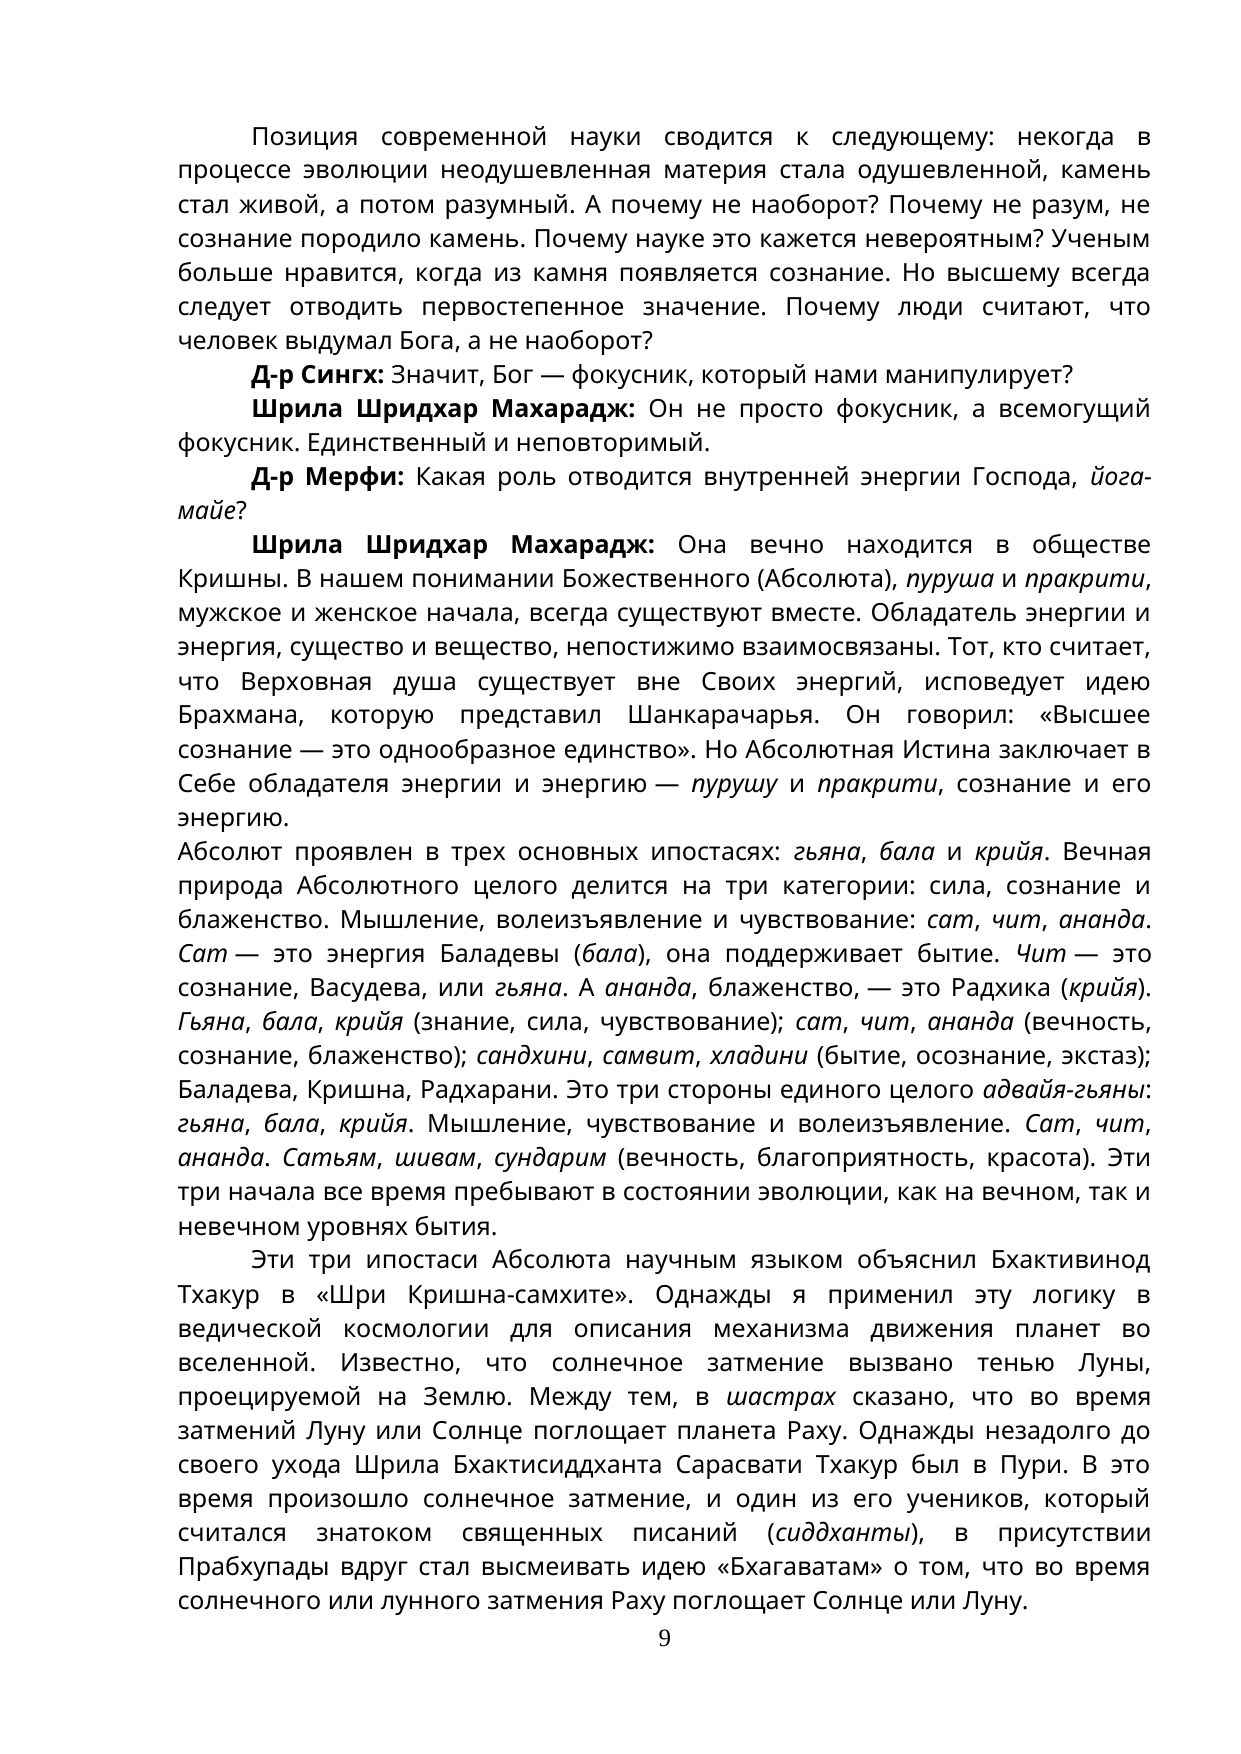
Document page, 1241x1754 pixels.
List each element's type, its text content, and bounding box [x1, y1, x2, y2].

text Д-р Сингх: Значит, Бог — фокусник, который нами манипулирует? [177, 357, 1152, 391]
text Шрила Шридхар Махарадж: Она вечно находится в обществе Кришны. В нашем понимании Божественного (Абсолюта), пуруша и пракрити, мужское и женское начала, всегда существуют вместе. Обладатель энергии и энергия, существо и вещество, непостижимо взаимосвязаны. Тот, кто считает, что Верховная душа существует вне Своих энергий, исповедует идею Брахмана, которую представил Шанкарачарья. Он говорил: «Высшее сознание — это однообразное единство». Но Абсолютная Истина заключает в Себе обладателя энергии и энергию — пурушу и пракрити, сознание и его энергию. Абсолют проявлен в трех основных ипостасях: гьяна, бала и крийя. Вечная природа Абсолютного целого делится на три категории: сила, сознание и блаженство. Мышление, волеизъявление и чувствование: сат, чит, ананда. Сат — это энергия Баладевы (бала), она поддерживает бытие. Чит — это сознание, Васудева, или гьяна. А ананда, блаженство, — это Радхика (крийя). Гьяна, бала, крийя (знание, сила, чувствование); сат, чит, ананда (вечность, сознание, блаженство); сандхини, самвит, хладини (бытие, осознание, экстаз); Баладева, Кришна, Радхарани. Это три стороны единого целого адвайя-гьяны: гьяна, бала, крийя. Мышление, чувствование и волеизъявление. Сат, чит, ананда. Сатьям, шивам, сундарим (вечность, благоприятность, красота). Эти три начала все время пребывают в состоянии эволюции, как на вечном, так и невечном уровнях бытия. [177, 527, 1152, 1242]
text Д-р Мерфи: Какая роль отводится внутренней энергии Господа, йога-майе? [177, 459, 1152, 527]
text Эти три ипостаси Абсолюта научным языком объяснил Бхактивинод Тхакур в «Шри Кришна-самхите». Однажды я применил эту логику в ведической космологии для описания механизма движения планет во вселенной. Известно, что солнечное затмение вызвано тенью Луны, проецируемой на Землю. Между тем, в шастрах сказано, что во время затмений Луну или Солнце поглощает планета Раху. Однажды незадолго до своего ухода Шрила Бхактисиддханта Сарасвати Тхакур был в Пури. В это время произошло солнечное затмение, и один из его учеников, который считался знатоком священных писаний (сиддханты), в присутствии Прабхупады вдруг стал высмеивать идею «Бхагаватам» о том, что во время солнечного или лунного затмения Раху поглощает Солнце или Луну. [177, 1242, 1152, 1617]
text Шрила Шридхар Махарадж: Он не просто фокусник, а всемогущий фокусник. Единственный и неповторимый. [177, 391, 1152, 459]
text Позиция современной науки сводится к следующему: некогда в процессе эволюции неодушевленная материя стала одушевленной, камень стал живой, а потом разумный. А почему не наоборот? Почему не разум, не сознание породило камень. Почему науке это кажется невероятным? Ученым больше нравится, когда из камня появляется сознание. Но высшему всегда следует отводить первостепенное значение. Почему люди считают, что человек выдумал Бога, а не наоборот? [177, 118, 1152, 357]
